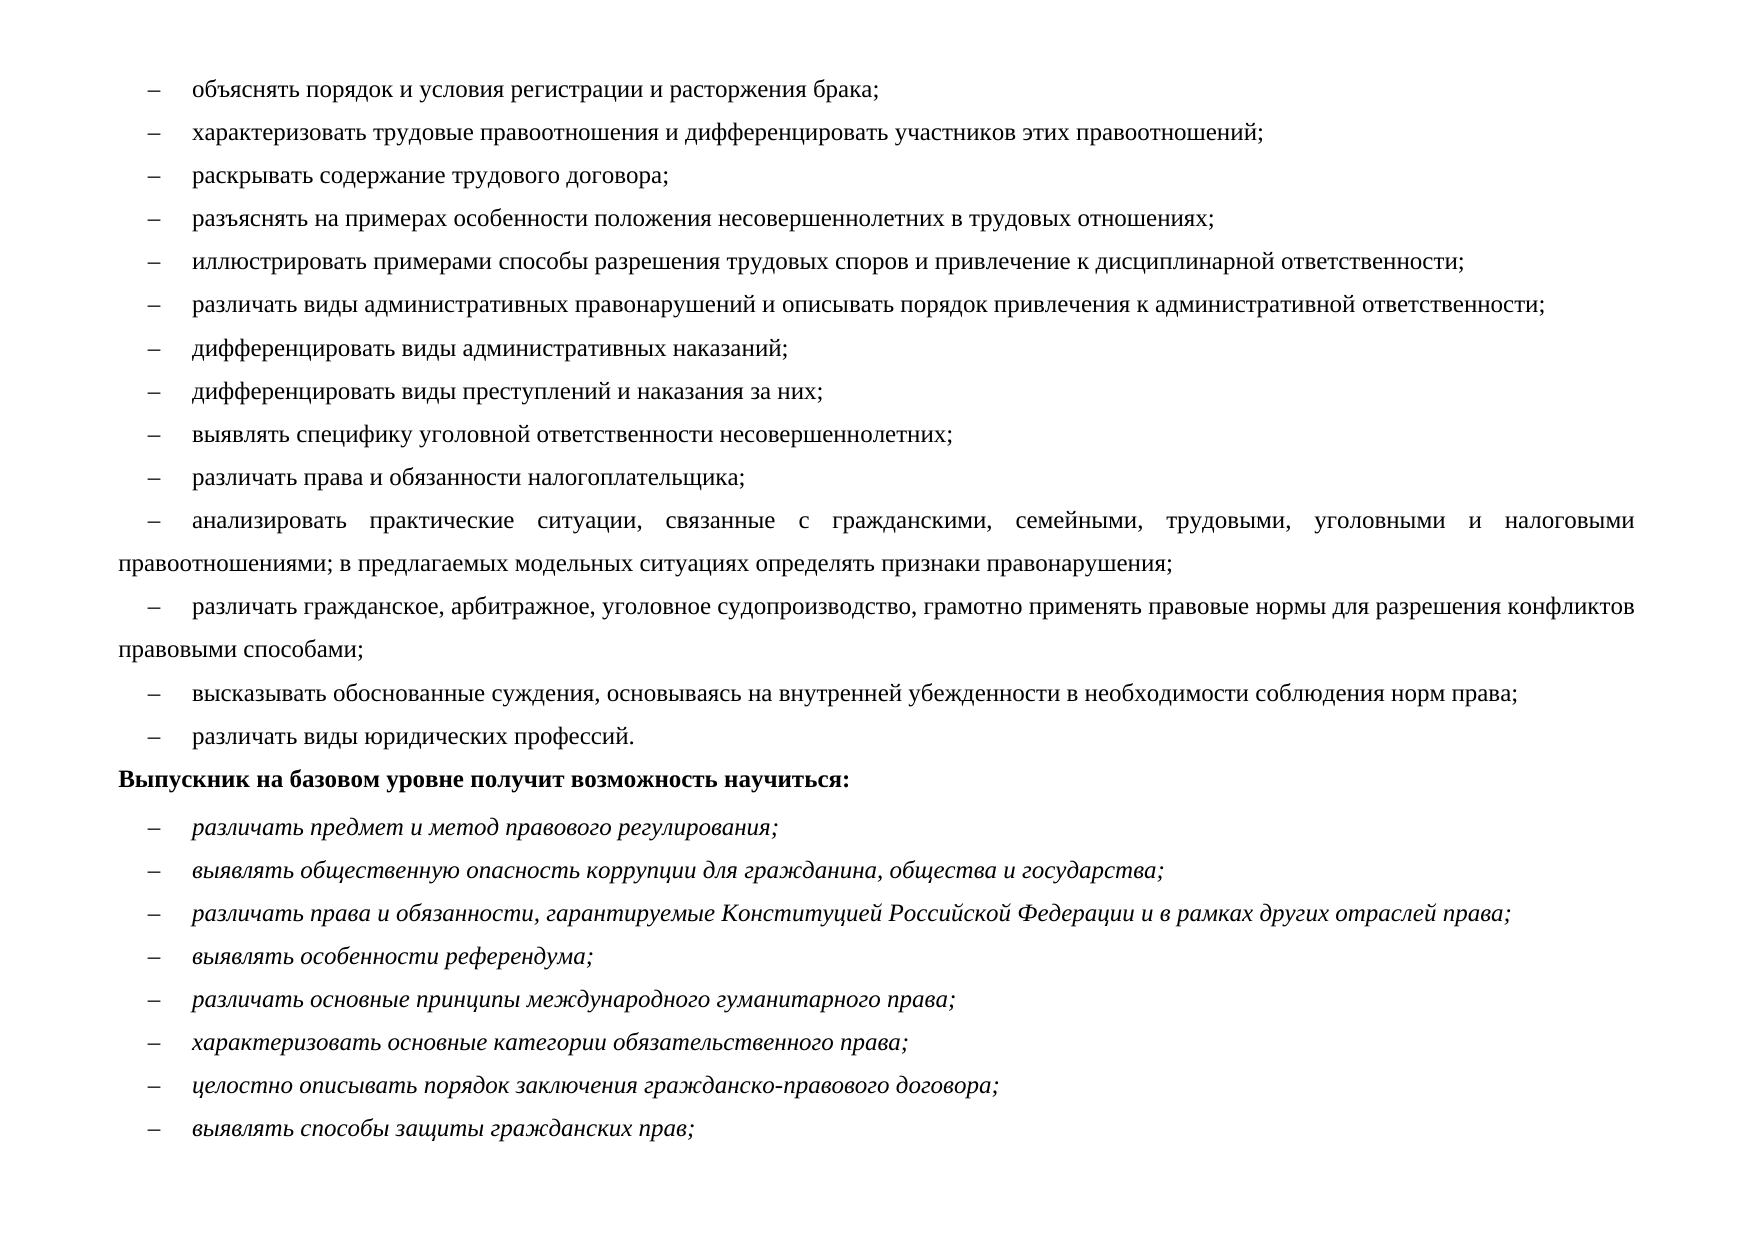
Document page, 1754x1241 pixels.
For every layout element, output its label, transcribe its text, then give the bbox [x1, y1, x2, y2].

text различать виды административных правонарушений и описывать порядок привлечения к административной ответственности; [118, 289, 1636, 318]
text иллюстрировать примерами способы разрешения трудовых споров и привлечение к дисциплинарной ответственности; [118, 246, 1636, 275]
text объяснять порядок и условия регистрации и расторжения брака; [118, 74, 1636, 103]
text раскрывать содержание трудового договора; [118, 160, 1636, 189]
text различать виды юридических профессий. [118, 721, 1636, 749]
text Выпускник на базовом уровне получит возможность научиться: [118, 764, 1636, 793]
text различать основные принципы международного гуманитарного права; [118, 984, 1636, 1013]
text характеризовать основные категории обязательственного права; [118, 1027, 1636, 1056]
text выявлять специфику уголовной ответственности несовершеннолетних; [118, 419, 1636, 448]
text разъяснять на примерах особенности положения несовершеннолетних в трудовых отношениях; [118, 203, 1636, 232]
text целостно описывать порядок заключения гражданско-правового договора; [118, 1070, 1636, 1099]
text различать права и обязанности, гарантируемые Конституцией Российской Федерации и в рамках других отраслей права; [118, 898, 1636, 927]
text выявлять особенности референдума; [118, 941, 1636, 970]
text дифференцировать виды административных наказаний; [118, 333, 1636, 361]
text характеризовать трудовые правоотношения и дифференцировать участников этих правоотношений; [118, 117, 1636, 146]
text различать предмет и метод правового регулирования; [118, 812, 1636, 840]
text анализировать практические ситуации, связанные с гражданскими, семейными, трудовыми, уголовными и налоговыми правоотношениями; в предлагаемых модельных ситуациях определять признаки правонарушения; [118, 505, 1636, 577]
text выявлять общественную опасность коррупции для гражданина, общества и государства; [118, 855, 1636, 883]
text дифференцировать виды преступлений и наказания за них; [118, 376, 1636, 404]
text различать права и обязанности налогоплательщика; [118, 462, 1636, 491]
text различать гражданское, арбитражное, уголовное судопроизводство, грамотно применять правовые нормы для разрешения конфликтов правовыми способами; [118, 591, 1636, 663]
text высказывать обоснованные суждения, основываясь на внутренней убежденности в необходимости соблюдения норм права; [118, 678, 1636, 706]
text выявлять способы защиты гражданских прав; [118, 1113, 1636, 1142]
